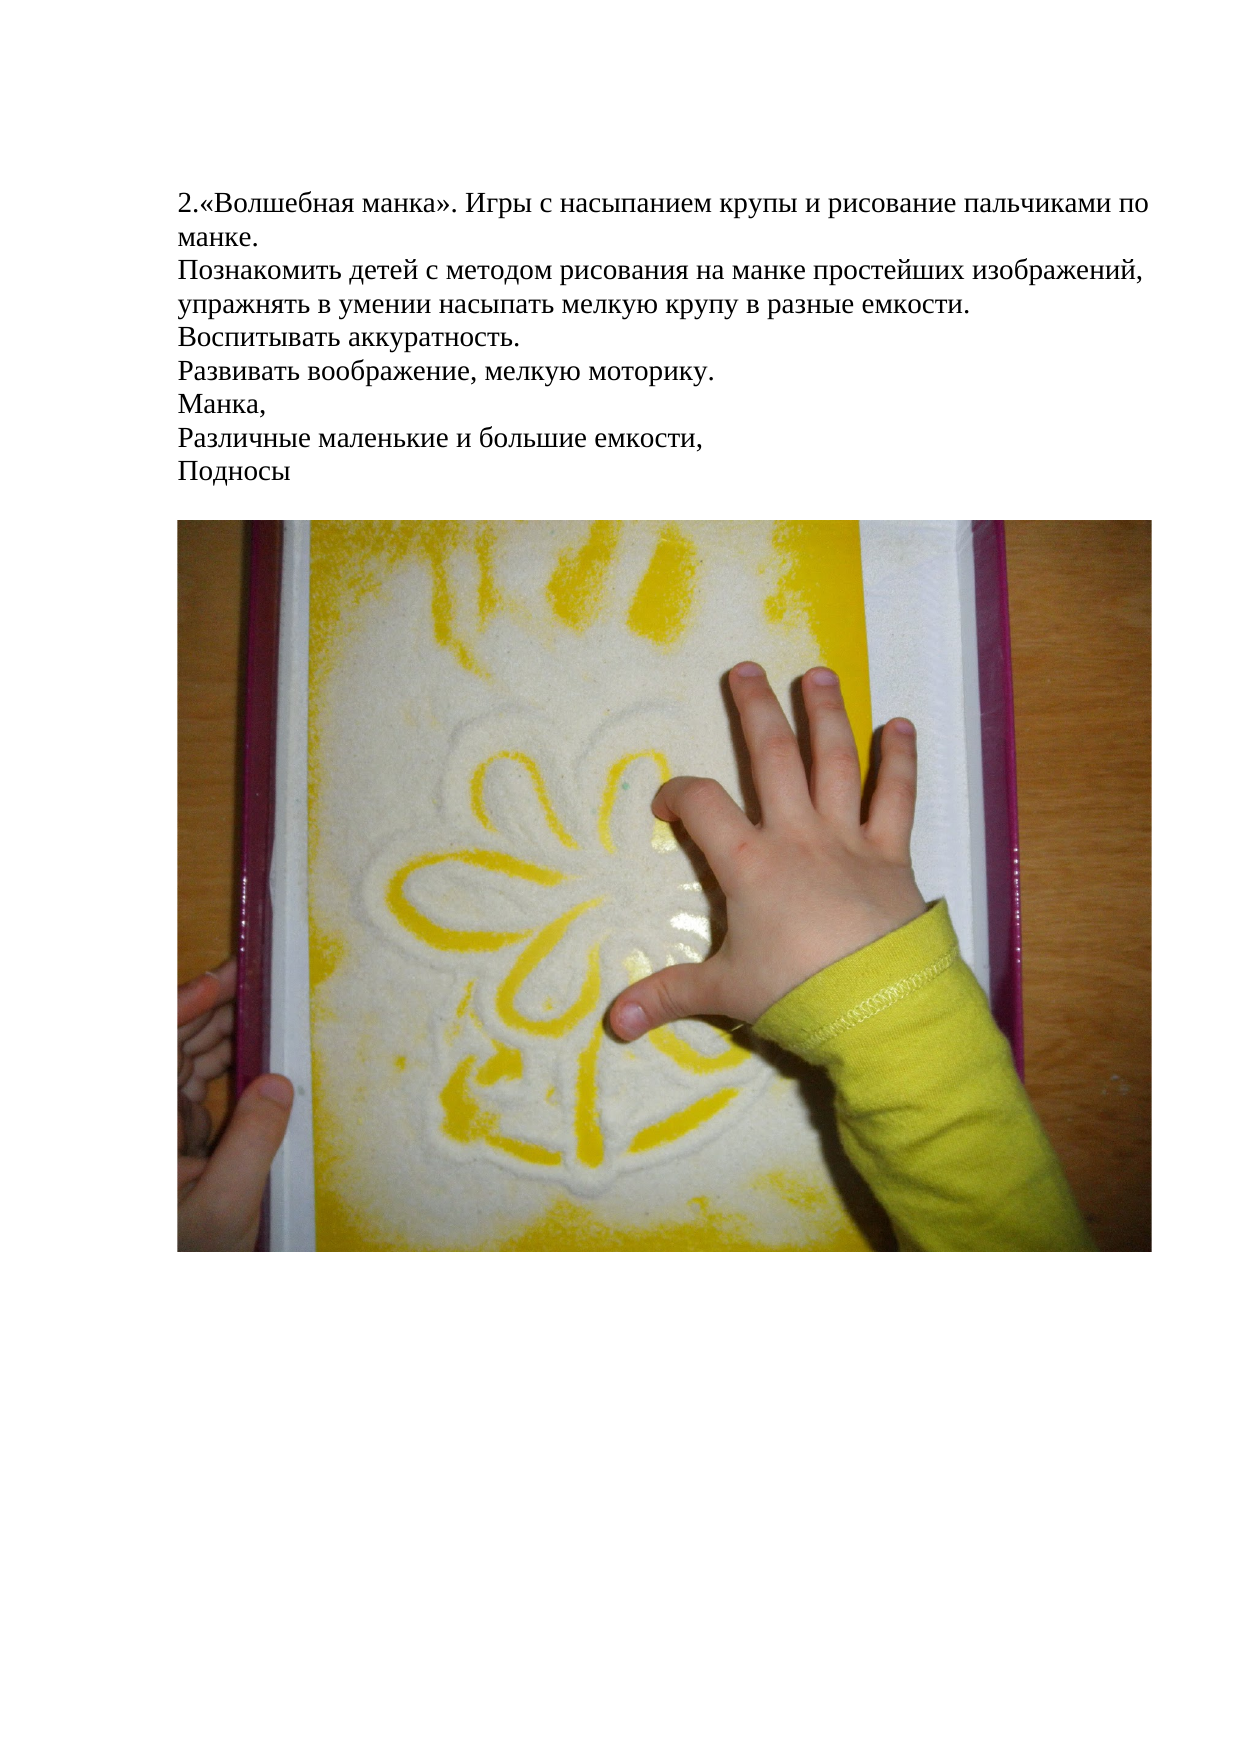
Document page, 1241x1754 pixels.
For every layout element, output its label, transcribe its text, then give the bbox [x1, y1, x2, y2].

text Подносы [177, 453, 1152, 487]
text Развивать воображение, мелкую моторику. [177, 353, 1152, 386]
text Познакомить детей с методом рисования на манке простейших изображений, упражнять в умении насыпать мелкую крупу в разные емкости. [177, 252, 1152, 319]
text 2.«Волшебная манка». Игры с насыпанием крупы и рисование пальчиками по манке. [177, 185, 1152, 252]
picture [177, 520, 1152, 1252]
text Различные маленькие и большие емкости, [177, 420, 1152, 453]
text Воспитывать аккуратность. [177, 319, 1152, 353]
text Манка, [177, 386, 1152, 420]
